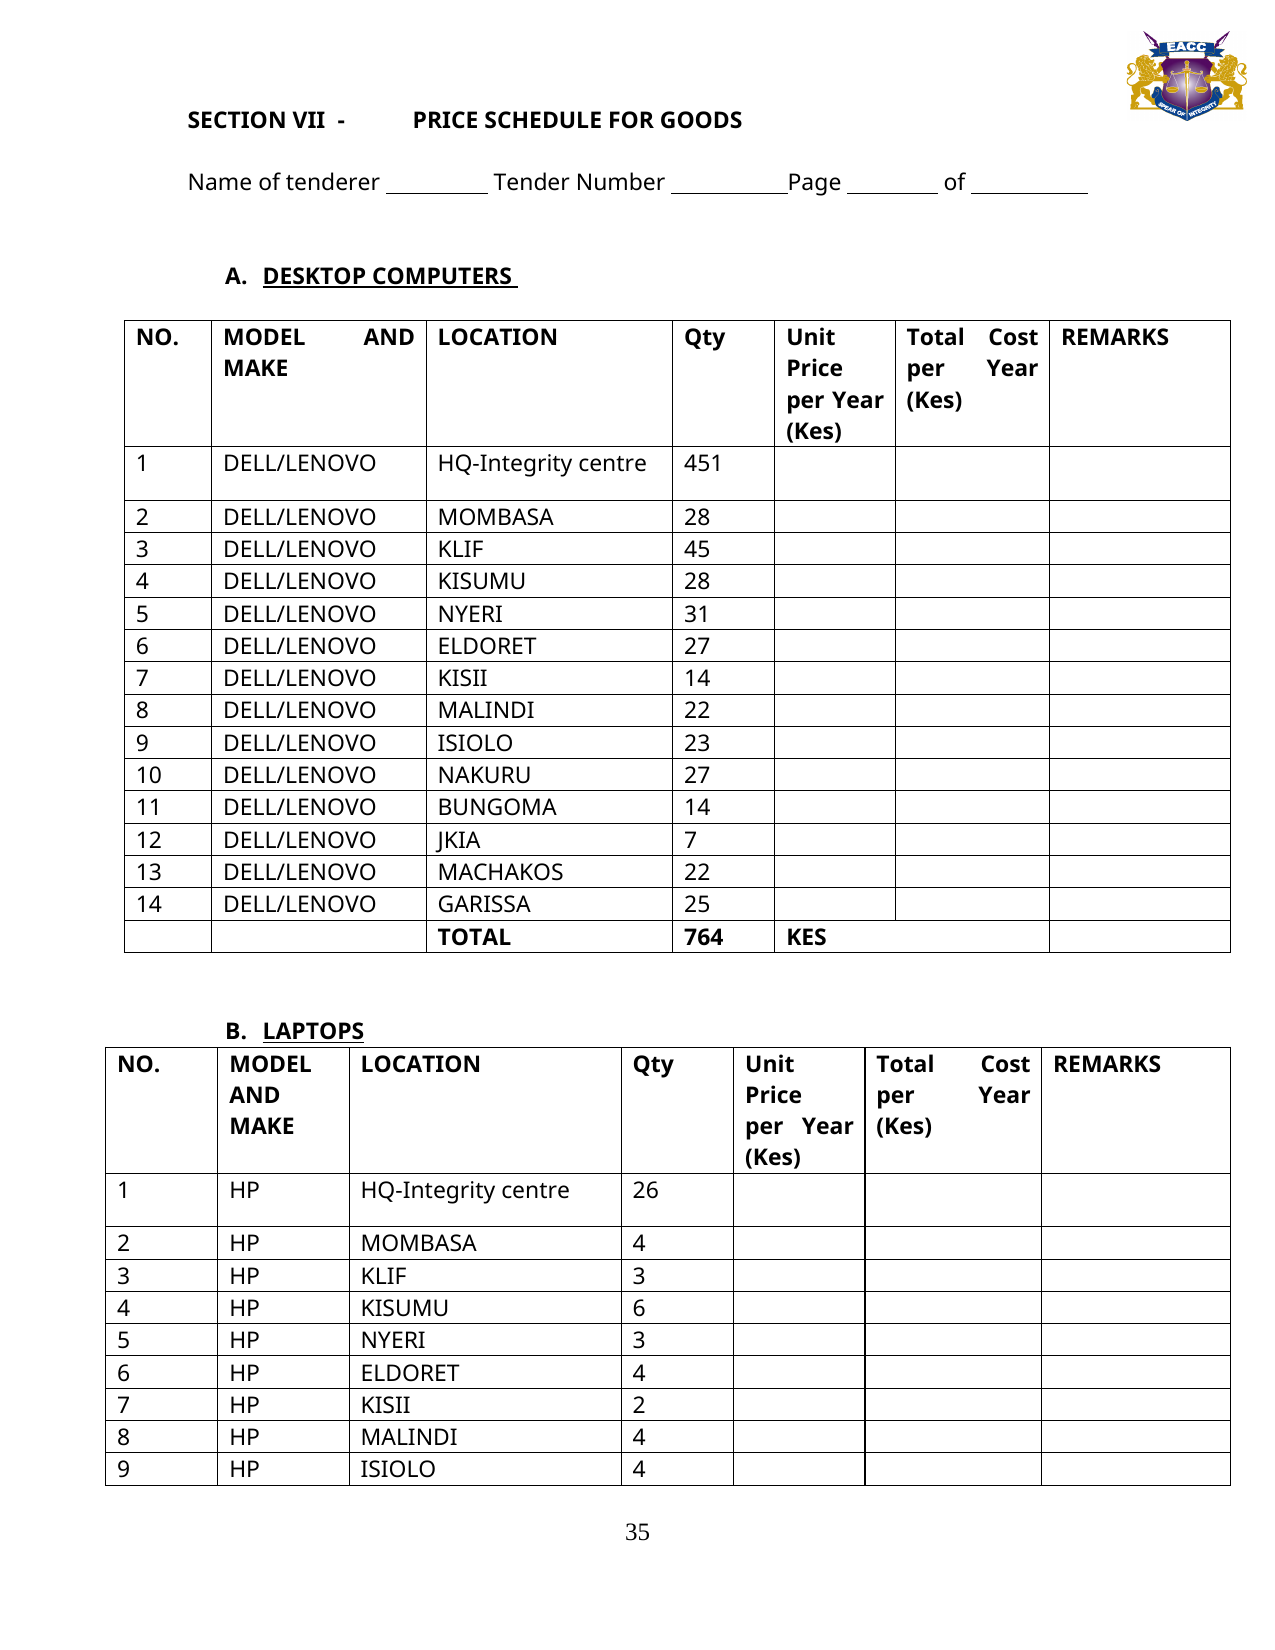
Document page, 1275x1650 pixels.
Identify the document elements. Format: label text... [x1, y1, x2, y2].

table_header Total Cost per Year (Kes) [866, 1048, 1041, 1173]
table_cell HP [218, 1174, 349, 1226]
table_cell KISII [350, 1389, 621, 1420]
picture [1126, 31, 1247, 121]
list DESKTOP COMPUTERS [225, 260, 1087, 291]
table_cell [775, 565, 895, 597]
table_cell NYERI [427, 598, 672, 629]
table_cell [866, 1421, 1041, 1452]
table_cell ISIOLO [350, 1453, 621, 1484]
table_cell 7 [106, 1389, 217, 1420]
subtitle SECTION VII - PRICE SCHEDULE FOR GOODS [187, 104, 1087, 135]
table_cell 12 [125, 824, 211, 855]
table_cell 4 [622, 1421, 733, 1452]
table_cell [775, 662, 895, 693]
table_cell 5 [106, 1324, 217, 1355]
table_cell 13 [125, 856, 211, 887]
table_cell [734, 1174, 864, 1226]
table_cell 14 [125, 888, 211, 919]
table_cell 10 [125, 759, 211, 790]
table_cell [1050, 662, 1230, 693]
table_cell 27 [673, 759, 774, 790]
table_cell [734, 1389, 864, 1420]
table_cell [866, 1453, 1041, 1484]
table_cell [1050, 695, 1230, 726]
table_cell [775, 727, 895, 758]
table_cell HP [218, 1227, 349, 1258]
table_cell [734, 1227, 864, 1258]
table_cell [1050, 759, 1230, 790]
table_cell 764 [673, 921, 774, 952]
table_cell HP [218, 1389, 349, 1420]
table_cell [896, 447, 1049, 500]
table_cell [775, 824, 895, 855]
table_cell 4 [622, 1227, 733, 1258]
table_cell 45 [673, 533, 774, 564]
table_cell 31 [673, 598, 774, 629]
table_cell 5 [125, 598, 211, 629]
table_cell [775, 759, 895, 790]
table_cell HP [218, 1292, 349, 1323]
table_cell [1050, 501, 1230, 532]
table_cell 9 [106, 1453, 217, 1484]
table_cell HP [218, 1260, 349, 1291]
table_cell [896, 759, 1049, 790]
table_cell 451 [673, 447, 774, 500]
table_cell 2 [106, 1227, 217, 1258]
table_cell 6 [622, 1292, 733, 1323]
table_cell [1050, 630, 1230, 661]
table_cell [896, 533, 1049, 564]
table_header LOCATION [427, 321, 672, 446]
table_cell [1050, 791, 1230, 823]
table_cell [1042, 1260, 1230, 1291]
table_header MODEL AND MAKE [218, 1048, 349, 1173]
table_cell [125, 921, 211, 952]
table_cell KLIF [350, 1260, 621, 1291]
table_cell [1042, 1227, 1230, 1258]
table_header Unit Price per Year (Kes) [734, 1048, 864, 1173]
table_cell DELL/LENOVO [212, 695, 426, 726]
table_cell 27 [673, 630, 774, 661]
table_cell 23 [673, 727, 774, 758]
table_cell [1050, 856, 1230, 887]
table_cell 4 [125, 565, 211, 597]
table_cell 22 [673, 856, 774, 887]
table_cell [734, 1292, 864, 1323]
table_cell 9 [125, 727, 211, 758]
table_cell DELL/LENOVO [212, 598, 426, 629]
table_cell KISII [427, 662, 672, 693]
table_cell [212, 921, 426, 952]
table_cell [775, 598, 895, 629]
table_cell 8 [125, 695, 211, 726]
table_cell [896, 888, 1049, 919]
table_cell 4 [106, 1292, 217, 1323]
table_cell [734, 1421, 864, 1452]
table_cell DELL/LENOVO [212, 565, 426, 597]
table_cell 28 [673, 501, 774, 532]
table_cell DELL/LENOVO [212, 791, 426, 823]
table_cell 2 [125, 501, 211, 532]
table_cell 22 [673, 695, 774, 726]
table_cell 14 [673, 662, 774, 693]
table_cell [896, 824, 1049, 855]
table_cell [734, 1260, 864, 1291]
table_cell DELL/LENOVO [212, 856, 426, 887]
table_cell KES [775, 921, 1049, 952]
list LAPTOPS [225, 1015, 1087, 1047]
table_cell [1050, 598, 1230, 629]
table_header NO. [106, 1048, 217, 1173]
table_cell [734, 1453, 864, 1484]
table_cell [734, 1356, 864, 1388]
table_header Qty [622, 1048, 733, 1173]
table_cell [866, 1292, 1041, 1323]
table_cell DELL/LENOVO [212, 727, 426, 758]
table_cell DELL/LENOVO [212, 759, 426, 790]
table_cell MOMBASA [350, 1227, 621, 1258]
table_cell [896, 662, 1049, 693]
table_header NO. [125, 321, 211, 446]
table_cell 25 [673, 888, 774, 919]
table_cell [896, 695, 1049, 726]
table_cell KLIF [427, 533, 672, 564]
table_cell HP [218, 1421, 349, 1452]
table_cell MALINDI [350, 1421, 621, 1452]
table_cell 26 [622, 1174, 733, 1226]
table_cell DELL/LENOVO [212, 533, 426, 564]
table_cell 4 [622, 1453, 733, 1484]
table_cell [896, 598, 1049, 629]
table_cell 8 [106, 1421, 217, 1452]
table_cell DELL/LENOVO [212, 888, 426, 919]
table_cell MOMBASA [427, 501, 672, 532]
table_cell HP [218, 1356, 349, 1388]
table_cell [866, 1260, 1041, 1291]
table_cell [775, 856, 895, 887]
table_cell [775, 791, 895, 823]
table_cell [1050, 533, 1230, 564]
table_header LOCATION [350, 1048, 621, 1173]
table_cell [866, 1227, 1041, 1258]
table_cell [1050, 888, 1230, 919]
table_cell 7 [673, 824, 774, 855]
table_cell [866, 1356, 1041, 1388]
table_cell DELL/LENOVO [212, 662, 426, 693]
table_cell GARISSA [427, 888, 672, 919]
table_cell JKIA [427, 824, 672, 855]
table_cell [1042, 1389, 1230, 1420]
table_cell [896, 565, 1049, 597]
table_cell ISIOLO [427, 727, 672, 758]
table_cell 1 [125, 447, 211, 500]
table_cell [896, 856, 1049, 887]
table_cell [866, 1174, 1041, 1226]
table_cell TOTAL [427, 921, 672, 952]
table_cell DELL/LENOVO [212, 824, 426, 855]
table_cell [775, 447, 895, 500]
table_cell HQ-Integrity centre [350, 1174, 621, 1226]
table_cell [1050, 447, 1230, 500]
table_cell [896, 791, 1049, 823]
table_header Total Cost per Year (Kes) [896, 321, 1049, 446]
table_cell [775, 533, 895, 564]
table_cell NAKURU [427, 759, 672, 790]
table_cell 7 [125, 662, 211, 693]
text Name of tenderer Tender Number Page of [187, 166, 1087, 197]
table_cell BUNGOMA [427, 791, 672, 823]
table_cell 14 [673, 791, 774, 823]
table_cell [1042, 1174, 1230, 1226]
table_cell [775, 695, 895, 726]
table_cell 6 [106, 1356, 217, 1388]
table_cell 3 [622, 1324, 733, 1355]
table_header Qty [673, 321, 774, 446]
table_cell DELL/LENOVO [212, 501, 426, 532]
table_cell [1050, 921, 1230, 952]
table_cell HQ-Integrity centre [427, 447, 672, 500]
table_cell MALINDI [427, 695, 672, 726]
table_cell [1042, 1324, 1230, 1355]
table_cell HP [218, 1453, 349, 1484]
table_cell HP [218, 1324, 349, 1355]
table_cell DELL/LENOVO [212, 447, 426, 500]
table_cell 4 [622, 1356, 733, 1388]
table_cell 3 [125, 533, 211, 564]
table_cell [1042, 1453, 1230, 1484]
table_cell [896, 630, 1049, 661]
table_header Unit Price per Year (Kes) [775, 321, 895, 446]
table_cell [1050, 565, 1230, 597]
table_cell [896, 727, 1049, 758]
table_cell [1042, 1421, 1230, 1452]
table_cell [1042, 1356, 1230, 1388]
table_cell [896, 501, 1049, 532]
table_header REMARKS [1050, 321, 1230, 446]
table_cell [1050, 727, 1230, 758]
table_cell KISUMU [350, 1292, 621, 1323]
table_header REMARKS [1042, 1048, 1230, 1173]
table_cell [1050, 824, 1230, 855]
table_cell [866, 1389, 1041, 1420]
table_cell [734, 1324, 864, 1355]
table_cell [775, 630, 895, 661]
table_cell NYERI [350, 1324, 621, 1355]
table_cell KISUMU [427, 565, 672, 597]
table_cell 2 [622, 1389, 733, 1420]
table_cell 1 [106, 1174, 217, 1226]
table_cell DELL/LENOVO [212, 630, 426, 661]
table_cell 11 [125, 791, 211, 823]
table_cell 28 [673, 565, 774, 597]
table_cell 3 [106, 1260, 217, 1291]
table_cell [1042, 1292, 1230, 1323]
table_cell 3 [622, 1260, 733, 1291]
table_cell ELDORET [427, 630, 672, 661]
table_cell [775, 501, 895, 532]
table_cell MACHAKOS [427, 856, 672, 887]
table_header MODEL AND MAKE [212, 321, 426, 446]
table_cell 6 [125, 630, 211, 661]
table_cell ELDORET [350, 1356, 621, 1388]
table_cell [775, 888, 895, 919]
table_cell [866, 1324, 1041, 1355]
